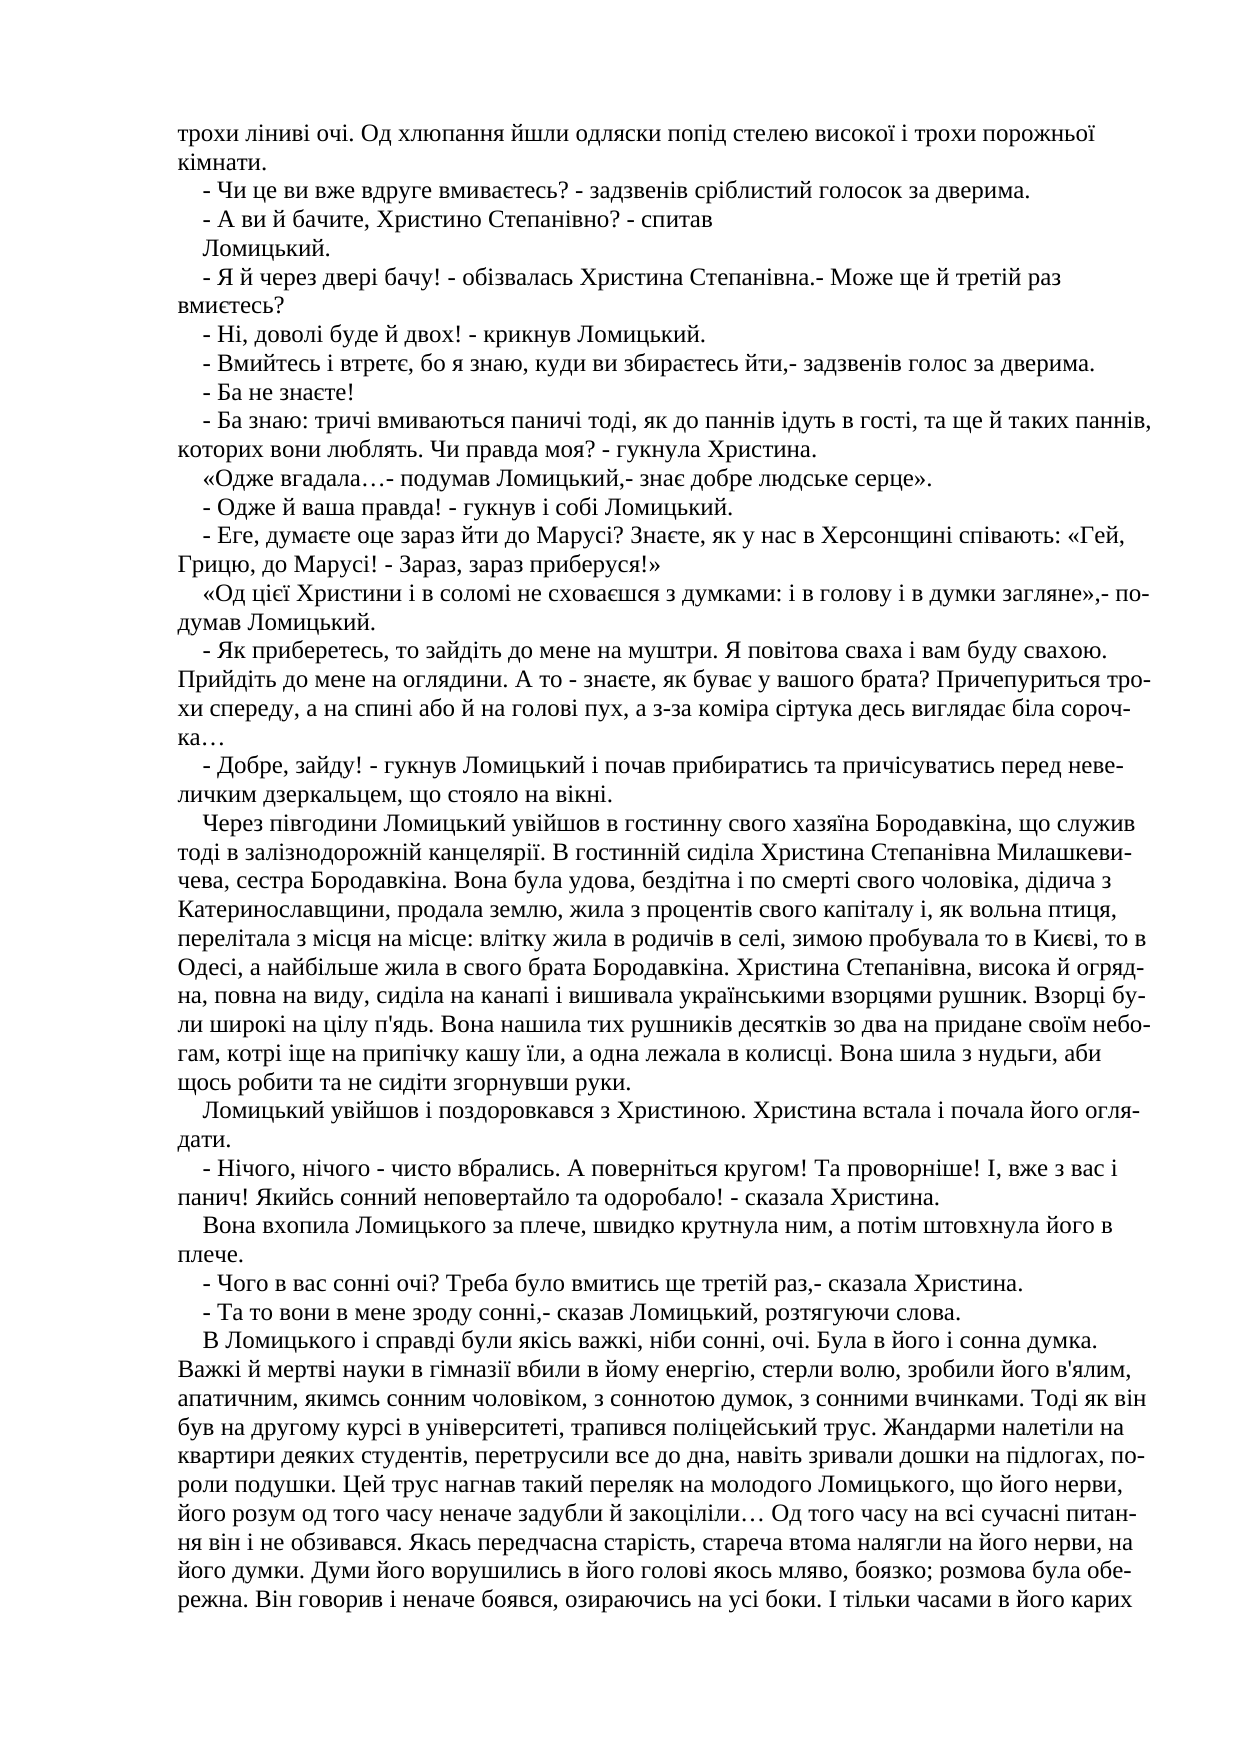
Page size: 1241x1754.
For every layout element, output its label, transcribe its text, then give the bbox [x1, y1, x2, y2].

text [177, 1326, 1152, 1613]
text Ломицький увійшов і поздоровкався з Христиною. Христина встала і почала його оглядати. [177, 1096, 1152, 1153]
text - Еге, думаєте оце зараз йти до Марусі? Знаєте, як у нас в Херсонщині співають: «Гей, Грицю, до Марусі! - Зараз, зараз приберуся!» [177, 521, 1152, 578]
text - Я й через двері бачу! - обізвалась Христина Степанівна.- Може ще й третій раз вмиєтесь? [177, 262, 1152, 319]
text - Ба не знаєте! [177, 377, 1152, 406]
text - Та то вони в мене зроду сонні,- сказав Ломицький, розтягуючи слова. [177, 1297, 1152, 1326]
text «Одже вгадала…- подумав Ломицький,- знає добре людське серце». [177, 463, 1152, 492]
text - Добре, зайду! - гукнув Ломицький і почав прибиратись та причісуватись перед невеличким дзеркальцем, що стояло на вікні. [177, 751, 1152, 808]
text - Нічого, нічого - чисто вбрались. А поверніться кругом! Та проворніше! І, вже з вас і панич! Якийсь сонний неповертайло та одоробало! - сказала Христина. [177, 1153, 1152, 1211]
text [177, 118, 1152, 176]
text - Ба знаю: тричі вмиваються паничі тоді, як до паннів ідуть в гості, та ще й таких паннів, которих вони люблять. Чи правда моя? - гукнула Христина. [177, 406, 1152, 463]
text - Чи це ви вже вдруге вмиваєтесь? - задзвенів сріблистий голосок за дверима. [177, 176, 1152, 204]
text Вона вхопила Ломицького за плече, швидко крутнула ним, а потім штовхнула його в плече. [177, 1211, 1152, 1268]
text Ломицький. [177, 233, 1152, 262]
text - Як приберетесь, то зайдіть до мене на муштри. Я повітова сваха і вам буду свахою. Прийдіть до мене на оглядини. А то - знаєте, як буває у вашого брата? Причепуриться трохи спереду, а на спині або й на голові пух, а з-за коміра сіртука десь виглядає біла сорочка… [177, 636, 1152, 751]
text - Вмийтесь і втретє, бо я знаю, куди ви збираєтесь йти,- задзвенів голос за дверима. [177, 348, 1152, 377]
text - А ви й бачите, Христино Степанівно? - спитав [177, 204, 1152, 233]
text - Одже й ваша правда! - гукнув і собі Ломицький. [177, 492, 1152, 521]
text - Ні, доволі буде й двох! - крикнув Ломицький. [177, 319, 1152, 348]
text - Чого в вас сонні очі? Треба було вмитись ще третій раз,- сказала Христина. [177, 1268, 1152, 1297]
text Через півгодини Ломицький увійшов в гостинну свого хазяїна Бородавкіна, що служив тоді в залізнодорожній канцелярії. В гостинній сиділа Христина Степанівна Милашкевичева, сестра Бородавкіна. Вона була удова, бездітна і по смерті свого чоловіка, дідича з Катеринославщини, продала землю, жила з процентів свого капіталу і, як вольна птиця, перелітала з місця на місце: влітку жила в родичів в селі, зимою пробувала то в Києві, то в Одесі, а найбільше жила в свого брата Бородавкіна. Христина Степанівна, висока й огрядна, повна на виду, сиділа на канапі і вишивала українськими взорцями рушник. Взорці були широкі на цілу п'ядь. Вона нашила тих рушників десятків зо два на придане своїм небогам, котрі іще на припічку кашу їли, а одна лежала в колисці. Вона шила з нудьги, аби щось робити та не сидіти згорнувши руки. [177, 808, 1152, 1096]
text «Од цієї Христини і в соломі не сховаєшся з думками: і в голову і в думки загляне»,- подумав Ломицький. [177, 578, 1152, 636]
